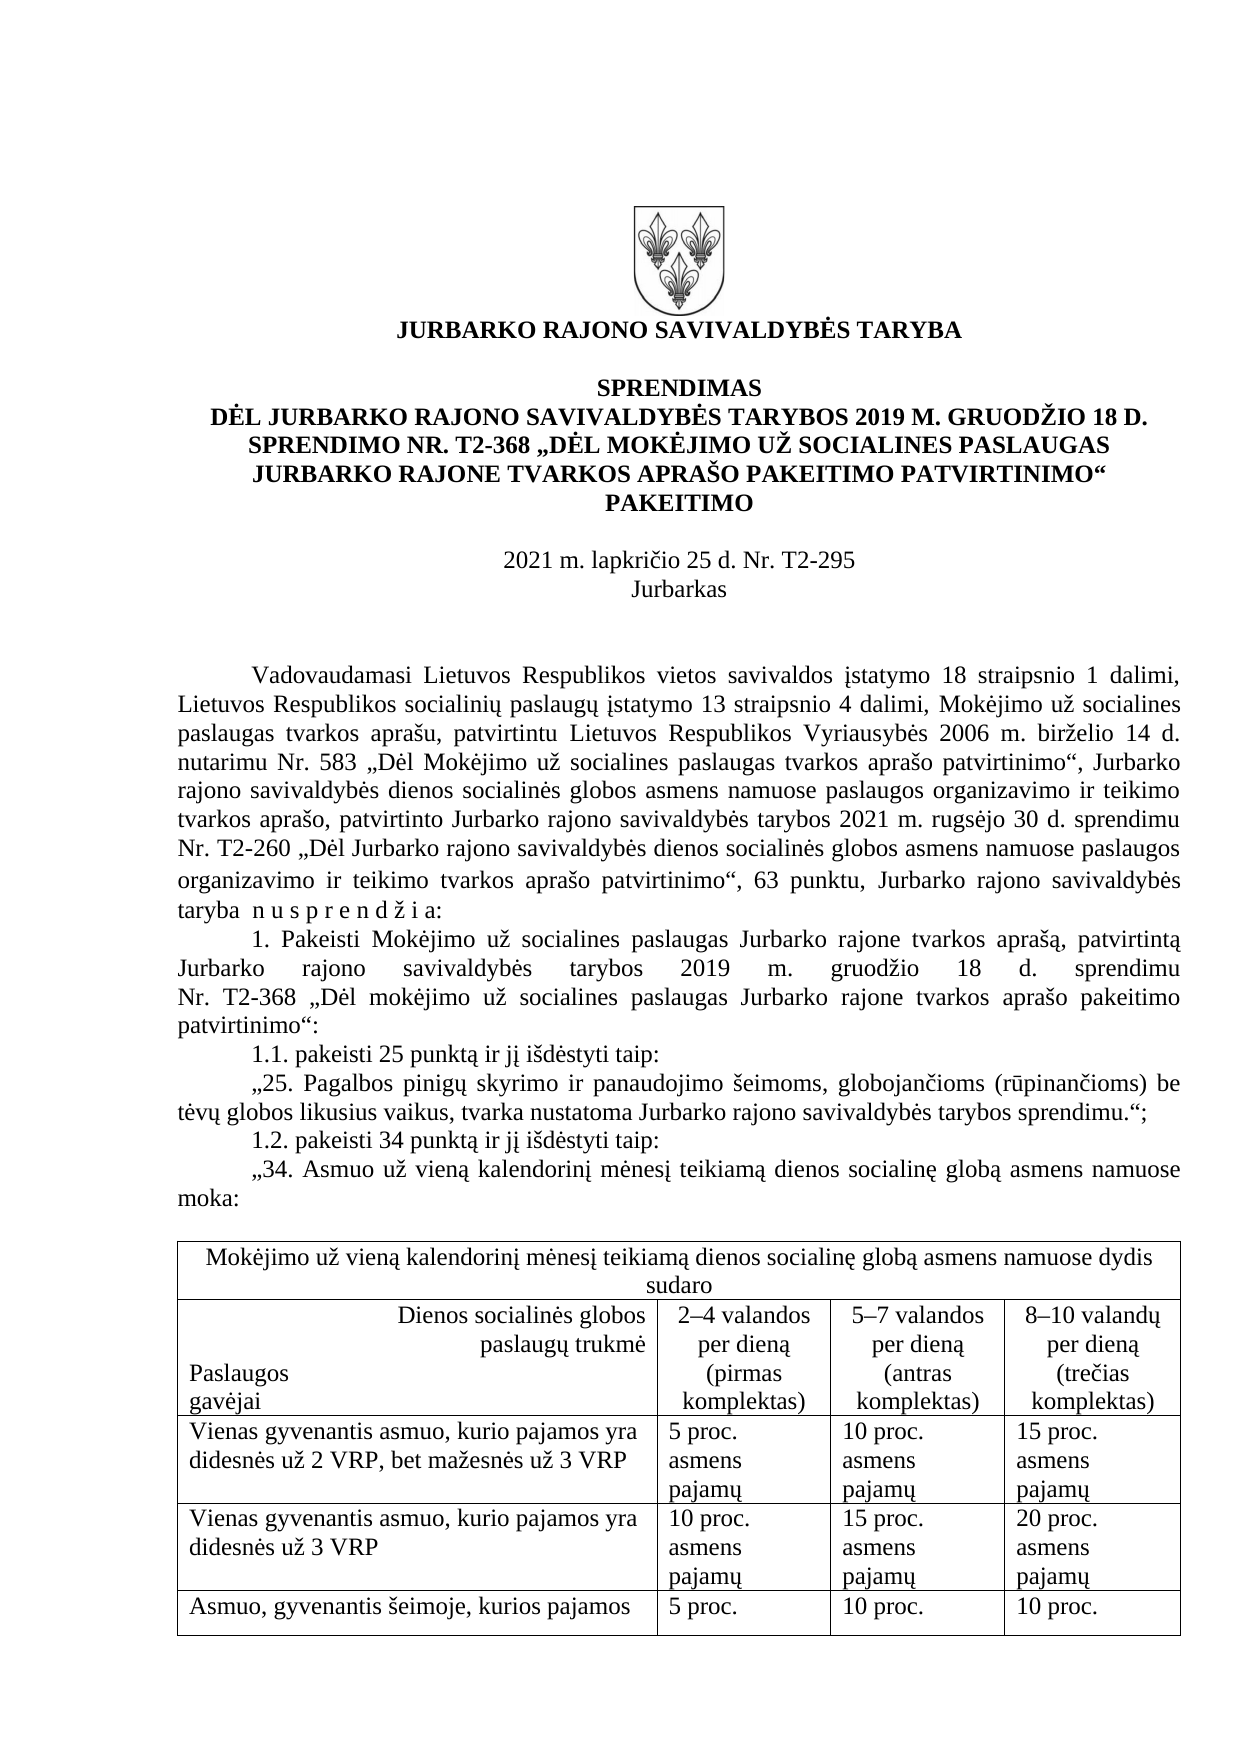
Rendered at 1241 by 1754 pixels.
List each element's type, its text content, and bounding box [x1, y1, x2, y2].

text „34. Asmuo už vieną kalendorinį mėnesį teikiamą dienos socialinę globą asmens namuose moka: [177, 1154, 1181, 1212]
table_cell 15 proc. asmens pajamų [1005, 1416, 1180, 1502]
text 1. Pakeisti Mokėjimo už socialines paslaugas Jurbarko rajone tvarkos aprašą, patvirtintą Jurbarko rajono savivaldybės tarybos 2019 m. gruodžio 18 d. sprendimu Nr. T2-368 „Dėl mokėjimo už socialines paslaugas Jurbarko rajone tvarkos aprašo pakeitimo patvirtinimo“: [177, 924, 1181, 1039]
table_cell Dienos socialinės globos paslaugų trukmė Paslaugos gavėjai [178, 1300, 657, 1415]
table_cell 5 proc. asmens pajamų [658, 1416, 830, 1502]
table_cell 2–4 valandos per dieną (pirmas komplektas) [658, 1300, 830, 1415]
table_cell 10 proc. asmens pajamų [831, 1416, 1004, 1502]
table_cell 20 proc. asmens pajamų [1005, 1504, 1180, 1590]
text 1.1. pakeisti 25 punktą ir jį išdėstyti taip: [177, 1039, 1181, 1068]
text SPRENDIMAS [177, 373, 1181, 402]
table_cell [831, 1591, 1004, 1635]
text JURBARKO RAJONO SAVIVALDYBĖS TARYBA [177, 315, 1181, 344]
table_cell Vienas gyvenantis asmuo, kurio pajamos yra didesnės už 2 VRP, bet mažesnės už 3 VRP [178, 1416, 657, 1502]
table_cell 8–10 valandų per dieną (trečias komplektas) [1005, 1300, 1180, 1415]
text 2021 m. lapkričio 25 d. Nr. T2-295 [177, 545, 1181, 574]
text „25. Pagalbos pinigų skyrimo ir panaudojimo šeimoms, globojančioms (rūpinančioms) be tėvų globos likusius vaikus, tvarka nustatoma Jurbarko rajono savivaldybės tarybos sprendimu.“; [177, 1068, 1181, 1126]
text 1.2. pakeisti 34 punktą ir jį išdėstyti taip: [177, 1126, 1181, 1154]
text Vadovaudamasi Lietuvos Respublikos vietos savivaldos įstatymo 18 straipsnio 1 dalimi, Lietuvos Respublikos socialinių paslaugų įstatymo 13 straipsnio 4 dalimi, Mokėjimo už socialines paslaugas tvarkos aprašu, patvirtintu Lietuvos Respublikos Vyriausybės 2006 m. birželio 14 d. nutarimu Nr. 583 „Dėl Mokėjimo už socialines paslaugas tvarkos aprašo patvirtinimo“, Jurbarko rajono savivaldybės dienos socialinės globos asmens namuose paslaugos organizavimo ir teikimo tvarkos aprašo, patvirtinto Jurbarko rajono savivaldybės tarybos 2021 m. rugsėjo 30 d. sprendimu Nr. T2-260 „Dėl Jurbarko rajono savivaldybės dienos socialinės globos asmens namuose paslaugos organizavimo ir teikimo tvarkos aprašo patvirtinimo“, 63 punktu, Jurbarko rajono savivaldybės taryba n u s p r e n d ž i a: [177, 660, 1181, 924]
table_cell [1005, 1591, 1180, 1635]
table_cell 10 proc. asmens pajamų [658, 1504, 830, 1590]
text Jurbarkas [177, 574, 1181, 603]
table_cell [658, 1591, 830, 1635]
table_cell 5–7 valandos per dieną (antras komplektas) [831, 1300, 1004, 1415]
picture [633, 206, 725, 316]
table_cell Vienas gyvenantis asmuo, kurio pajamos yra didesnės už 3 VRP [178, 1504, 657, 1590]
table_header Mokėjimo už vieną kalendorinį mėnesį teikiamą dienos socialinę globą asmens namuose dydis sudaro [178, 1242, 1180, 1299]
text DĖL JURBARKO RAJONO SAVIVALDYBĖS TARYBOS 2019 M. GRUODŽIO 18 D. SPRENDIMO NR. T2-368 „DĖL MOKĖJIMO UŽ SOCIALINES PASLAUGAS JURBARKO RAJONE TVARKOS APRAŠO PAKEITIMO PATVIRTINIMO“ PAKEITIMO [177, 402, 1181, 517]
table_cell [178, 1591, 657, 1635]
table_cell 15 proc. asmens pajamų [831, 1504, 1004, 1590]
